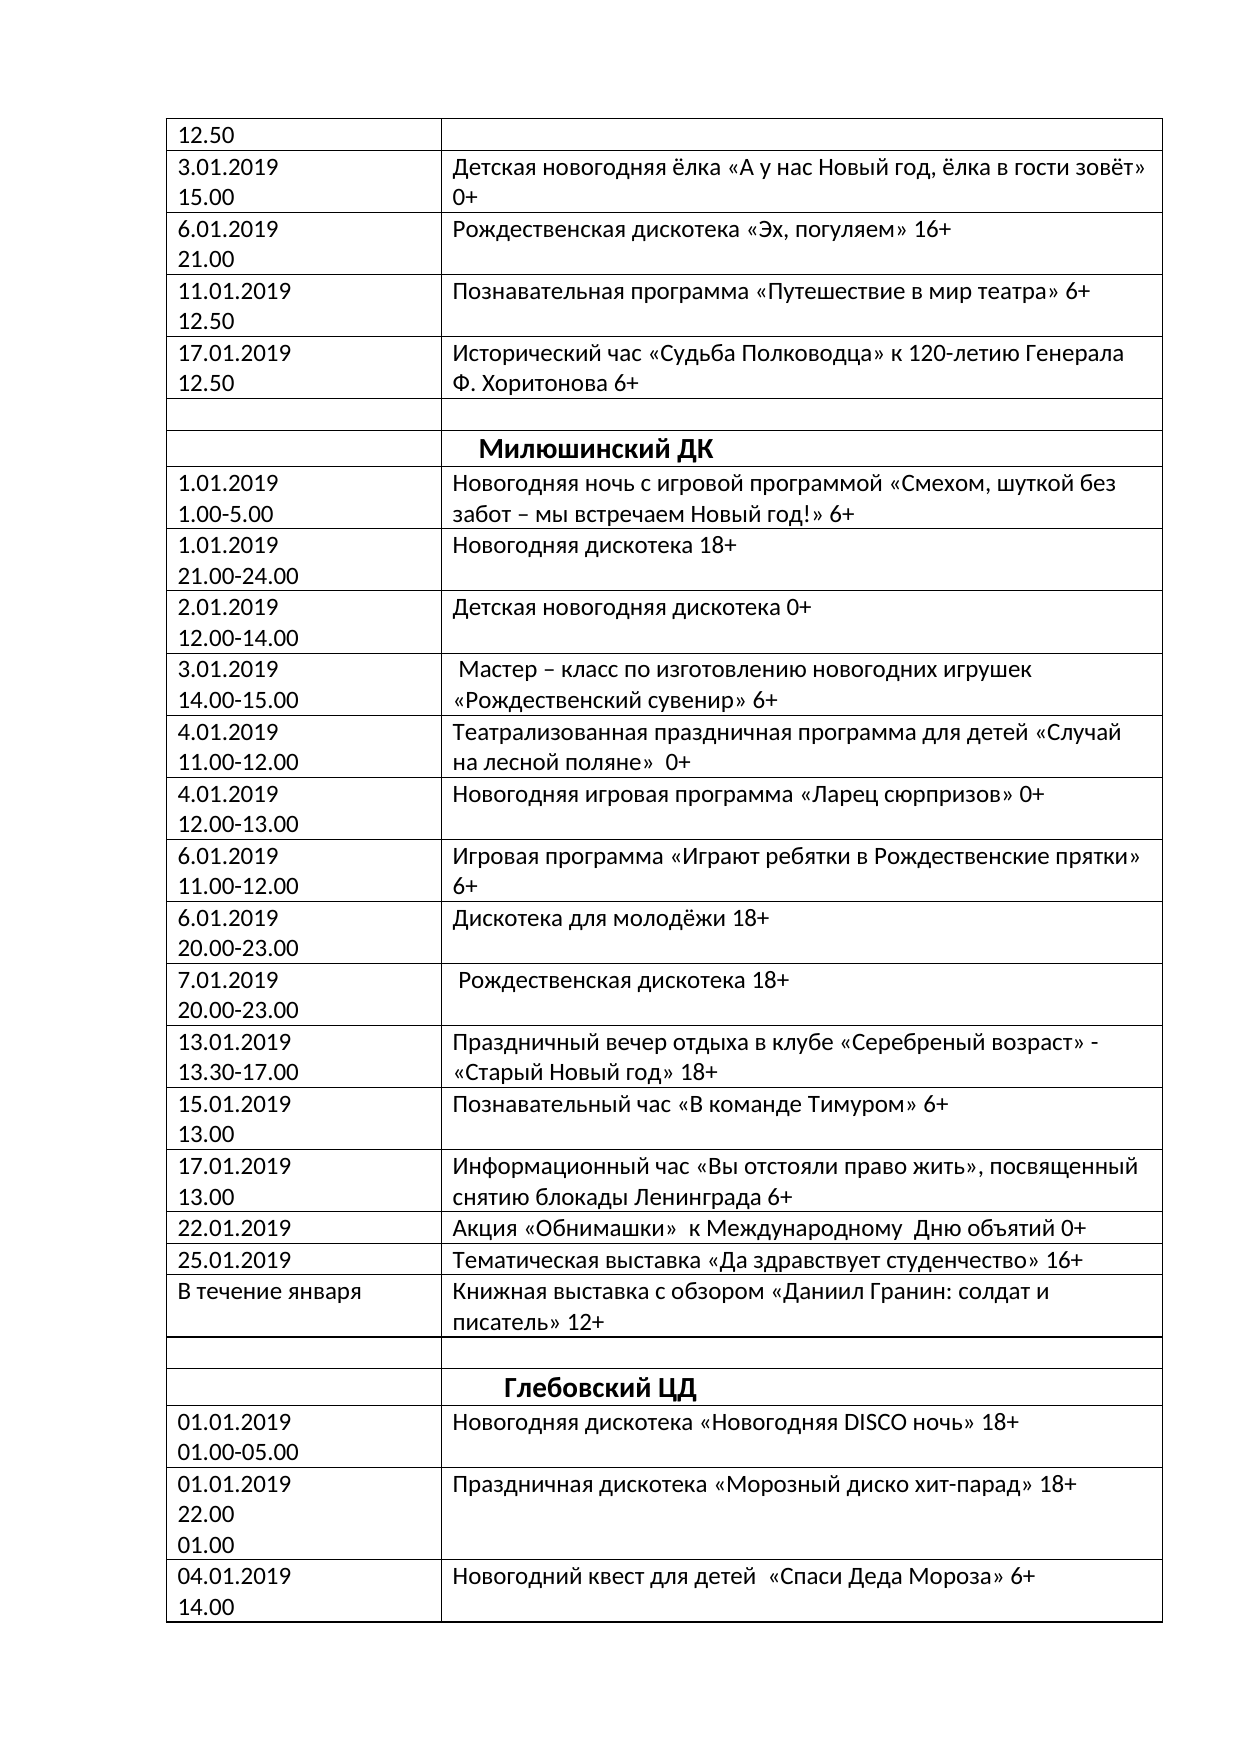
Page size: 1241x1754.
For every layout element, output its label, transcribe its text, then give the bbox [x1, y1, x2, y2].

table_cell 17.01.2019 12.50 [167, 337, 441, 398]
table_cell 01.01.2019 22.00 01.00 [167, 1468, 441, 1559]
table_cell Тематическая выставка «Да здравствует студенчество» 16+ [442, 1244, 1162, 1274]
table_cell Исторический час «Судьба Полководца» к 120-летию Генерала Ф. Хоритонова 6+ [442, 337, 1162, 398]
table_cell 3.01.2019 15.00 [167, 151, 441, 212]
table_cell 1.01.2019 21.00-24.00 [167, 529, 441, 590]
table_cell 04.01.2019 14.00 [167, 1560, 441, 1621]
table_cell 4.01.2019 11.00-12.00 [167, 716, 441, 777]
table_cell Рождественская дискотека «Эх, погуляем» 16+ [442, 213, 1162, 274]
table_cell Мастер – класс по изготовлению новогодних игрушек «Рождественский сувенир» 6+ [442, 654, 1162, 714]
table_cell 6.01.2019 20.00-23.00 [167, 902, 441, 963]
table_cell Новогодняя дискотека 18+ [442, 529, 1162, 590]
table_cell [167, 1369, 441, 1405]
table_cell Театрализованная праздничная программа для детей «Случай на лесной поляне» 0+ [442, 716, 1162, 777]
table_cell 15.01.2019 13.00 [167, 1088, 441, 1149]
table_cell Новогодняя ночь с игровой программой «Смехом, шуткой без забот – мы встречаем Новый год!» 6+ [442, 467, 1162, 528]
table_cell Новогодняя дискотека «Новогодняя DISCO ночь» 18+ [442, 1406, 1162, 1467]
table_cell 6.01.2019 11.00-12.00 [167, 840, 441, 901]
table_cell 17.01.2019 13.00 [167, 1150, 441, 1211]
table_cell 22.01.2019 [167, 1212, 441, 1243]
table_cell 7.01.2019 20.00-23.00 [167, 964, 441, 1025]
table_cell 13.01.2019 13.30-17.00 [167, 1026, 441, 1087]
table_cell Милюшинский ДК [442, 431, 1162, 466]
table_cell 01.01.2019 01.00-05.00 [167, 1406, 441, 1467]
table_cell [442, 399, 1162, 429]
table_cell Познавательная программа «Путешествие в мир театра» 6+ [442, 275, 1162, 336]
table_cell Книжная выставка с обзором «Даниил Гранин: солдат и писатель» 12+ [442, 1275, 1162, 1336]
table_cell Праздничная дискотека «Морозный диско хит-парад» 18+ [442, 1468, 1162, 1559]
table_cell Игровая программа «Играют ребятки в Рождественские прятки» 6+ [442, 840, 1162, 901]
table_cell [167, 399, 441, 429]
table_cell Новогодняя игровая программа «Ларец сюрпризов» 0+ [442, 778, 1162, 839]
table_cell [442, 1338, 1162, 1368]
table_cell 11.01.2019 12.50 [167, 275, 441, 336]
table_cell Праздничный вечер отдыха в клубе «Серебреный возраст» - «Старый Новый год» 18+ [442, 1026, 1162, 1087]
table_cell В течение января [167, 1275, 441, 1336]
table_cell Глебовский ЦД [442, 1369, 1162, 1405]
table_cell Детская новогодняя ёлка «А у нас Новый год, ёлка в гости зовёт» 0+ [442, 151, 1162, 212]
table_cell 25.01.2019 [167, 1244, 441, 1274]
table_cell 1.01.2019 1.00-5.00 [167, 467, 441, 528]
table_cell 30.01.2019 12.50 [167, 119, 441, 150]
table_cell 3.01.2019 14.00-15.00 [167, 654, 441, 714]
table_cell Информационный час «Вы отстояли право жить», посвященный снятию блокады Ленинграда 6+ [442, 1150, 1162, 1211]
table_cell 6.01.2019 21.00 [167, 213, 441, 274]
table_cell Дискотека для молодёжи 18+ [442, 902, 1162, 963]
table_cell Познавательный час «В команде Тимуром» 6+ [442, 1088, 1162, 1149]
table_cell Детская новогодняя дискотека 0+ [442, 591, 1162, 652]
table_cell [167, 1338, 441, 1368]
table_cell 4.01.2019 12.00-13.00 [167, 778, 441, 839]
table_cell Новогодний квест для детей «Спаси Деда Мороза» 6+ [442, 1560, 1162, 1621]
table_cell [442, 119, 1162, 150]
table_cell [167, 431, 441, 466]
table_cell 2.01.2019 12.00-14.00 [167, 591, 441, 652]
table_cell Акция «Обнимашки» к Международному Дню объятий 0+ [442, 1212, 1162, 1243]
table_cell Рождественская дискотека 18+ [442, 964, 1162, 1025]
